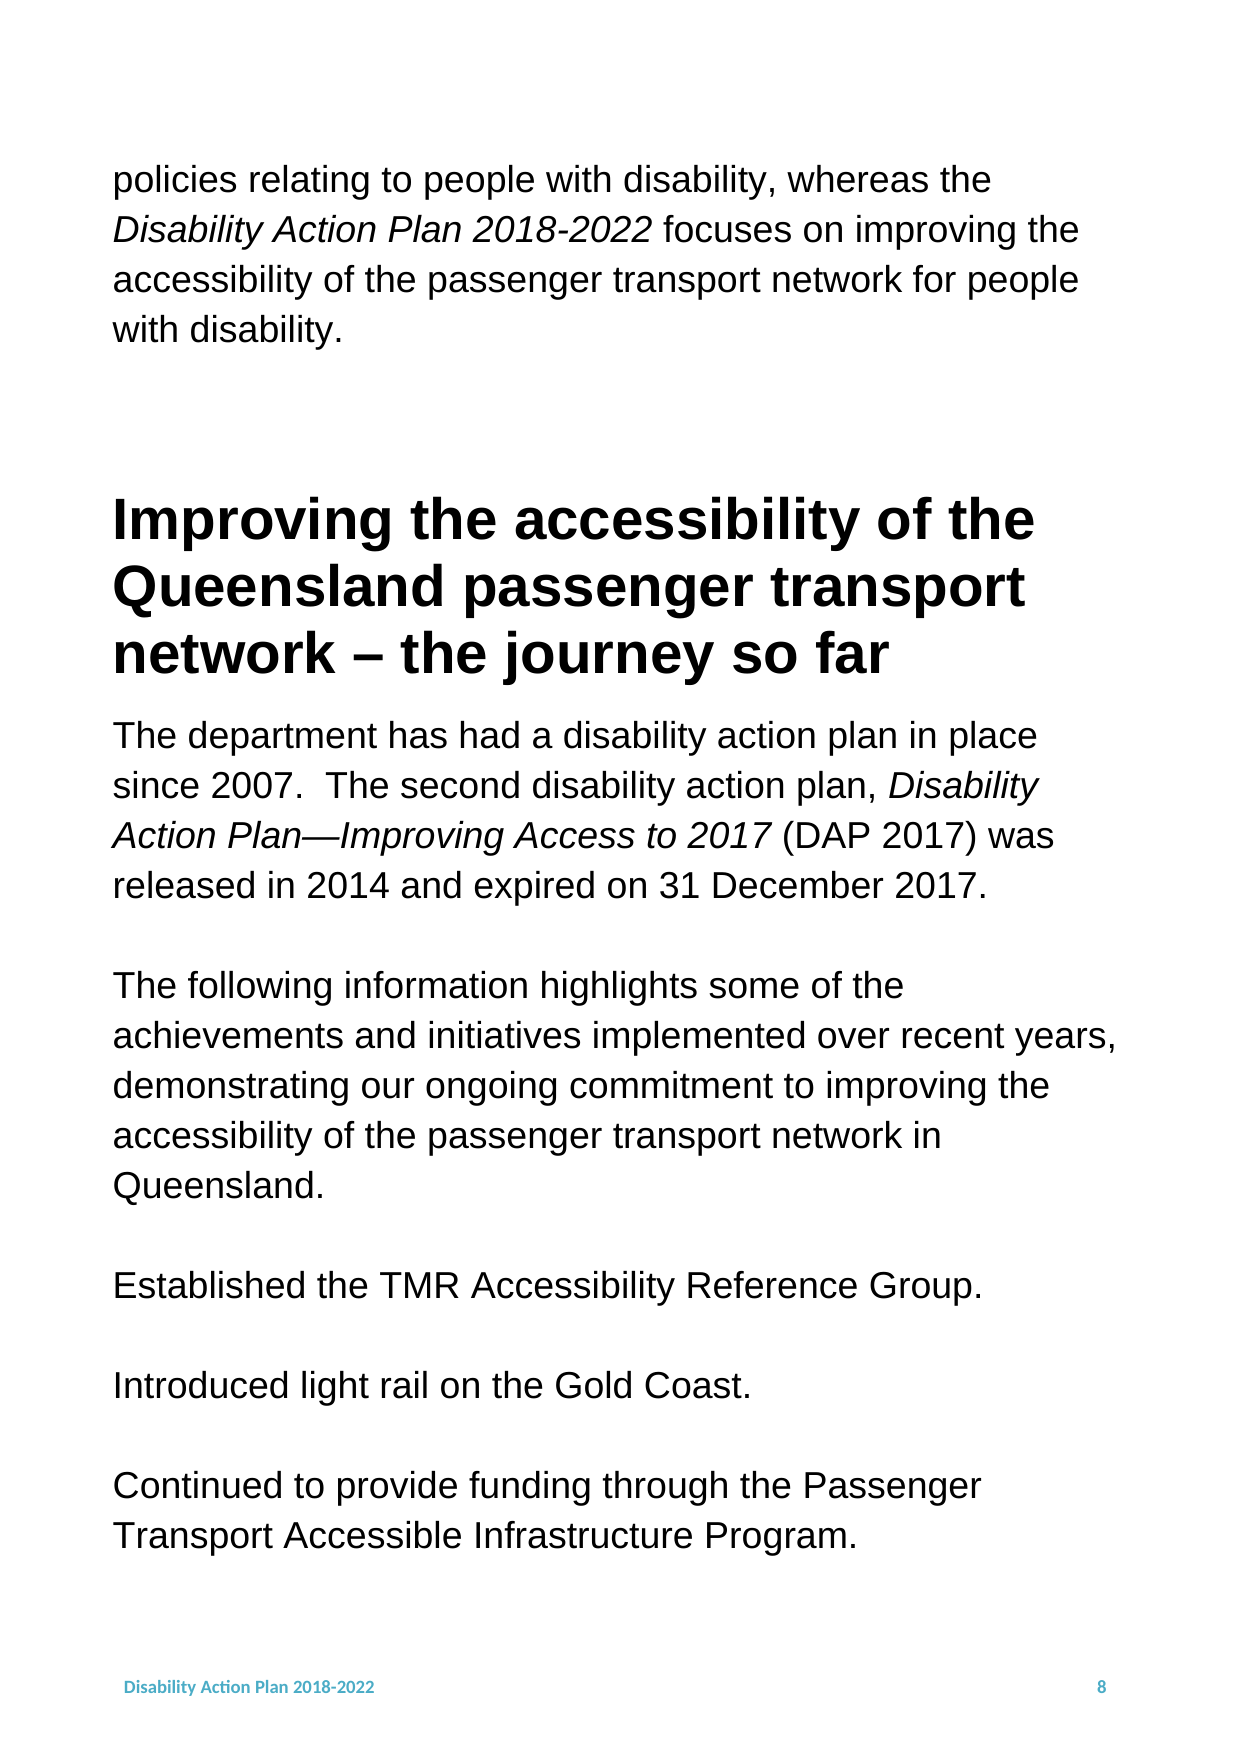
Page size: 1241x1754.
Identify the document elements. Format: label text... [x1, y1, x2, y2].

text The following information highlights some of the achievements and initiatives implemented over recent years, demonstrating our ongoing commitment to improving the accessibility of the passenger transport network in Queensland. [112, 957, 1128, 1207]
text Continued to provide funding through the Passenger Transport Accessible Infrastructure Program. [112, 1457, 1128, 1557]
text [112, 150, 1128, 350]
text Established the TMR Accessibility Reference Group. [112, 1257, 1128, 1307]
text Introduced light rail on the Gold Coast. [112, 1357, 1128, 1407]
subtitle Improving the accessibility of the Queensland passenger transport network – the journey so far [112, 485, 1128, 686]
text The department has had a disability action plan in place since 2007. The second disability action plan, Disability Action Plan—Improving Access to 2017 (DAP 2017) was released in 2014 and expired on 31 December 2017. [112, 707, 1128, 907]
